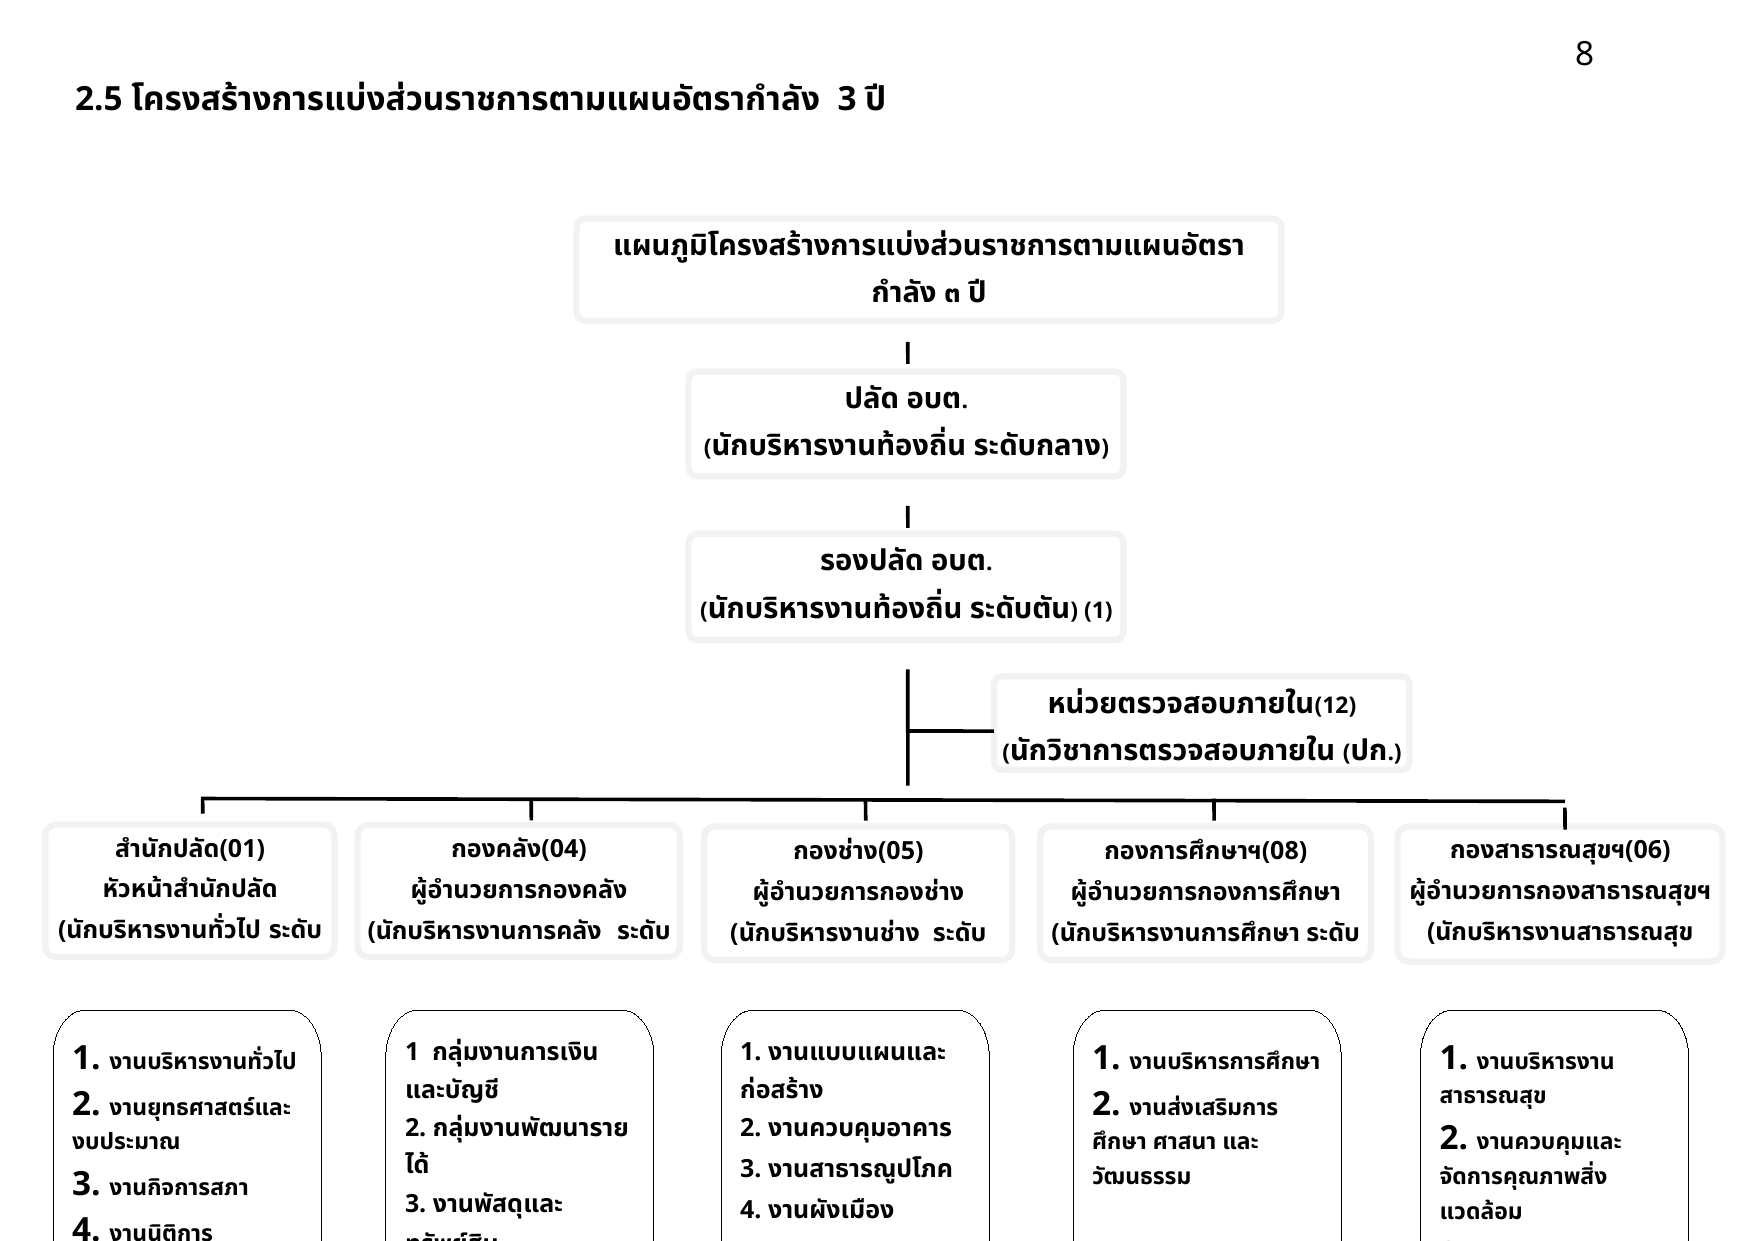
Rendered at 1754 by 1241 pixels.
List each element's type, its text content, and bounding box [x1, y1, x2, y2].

text 8 [1500, 29, 1680, 75]
text 2.5 โครงสร้างการแบ่งส่วนราชการตามแผนอัตรากำลัง 3 ปี [75, 75, 1680, 171]
